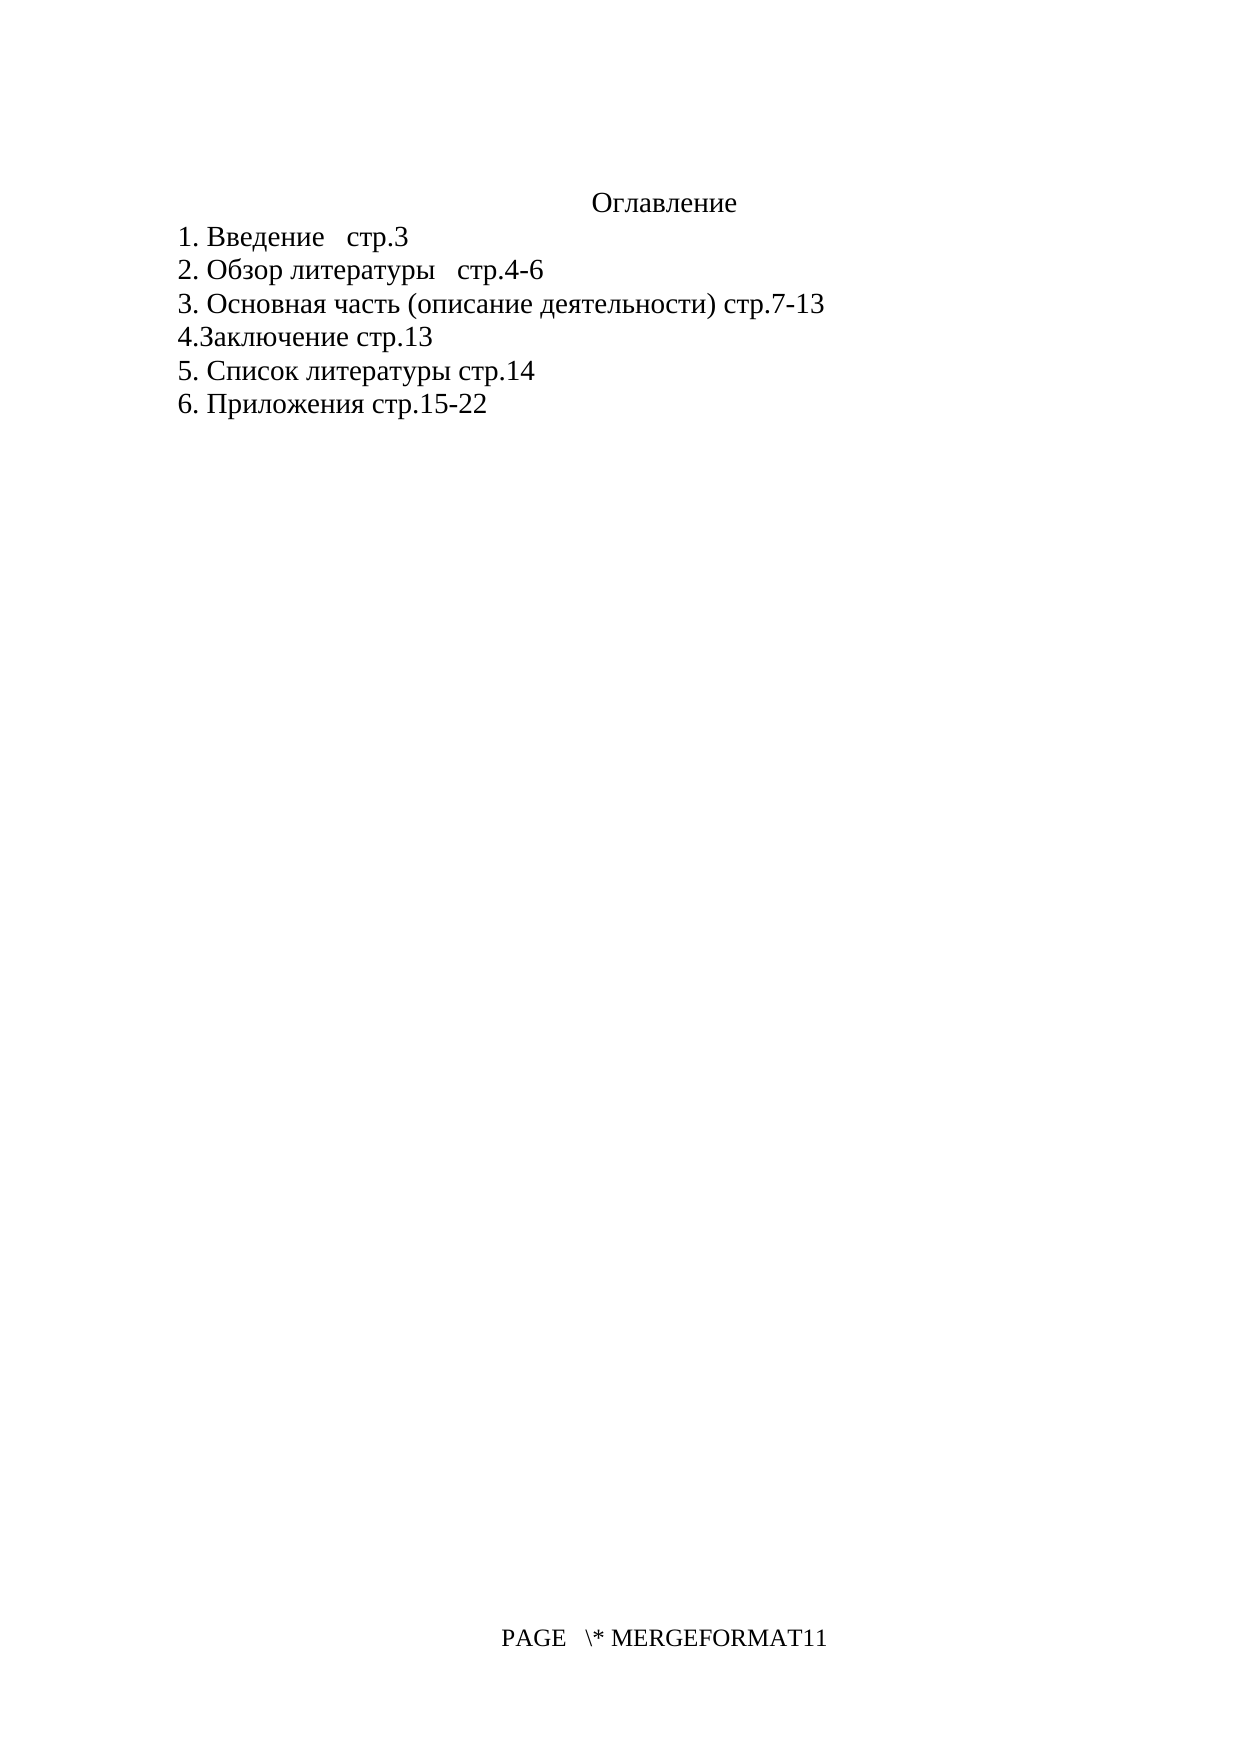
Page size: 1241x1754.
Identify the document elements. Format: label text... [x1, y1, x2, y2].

text 2. Обзор литературы стр.4-6 [177, 252, 1152, 286]
text Оглавление [177, 185, 1152, 219]
text 4.Заключение стр.13 [177, 319, 1152, 353]
text 6. Приложения стр.15-22 [177, 386, 1152, 420]
text 5. Список литературы стр.14 [177, 353, 1152, 386]
text 1. Введение стр.3 [177, 219, 1152, 252]
text 3. Основная часть (описание деятельности) стр.7-13 [177, 286, 1152, 319]
